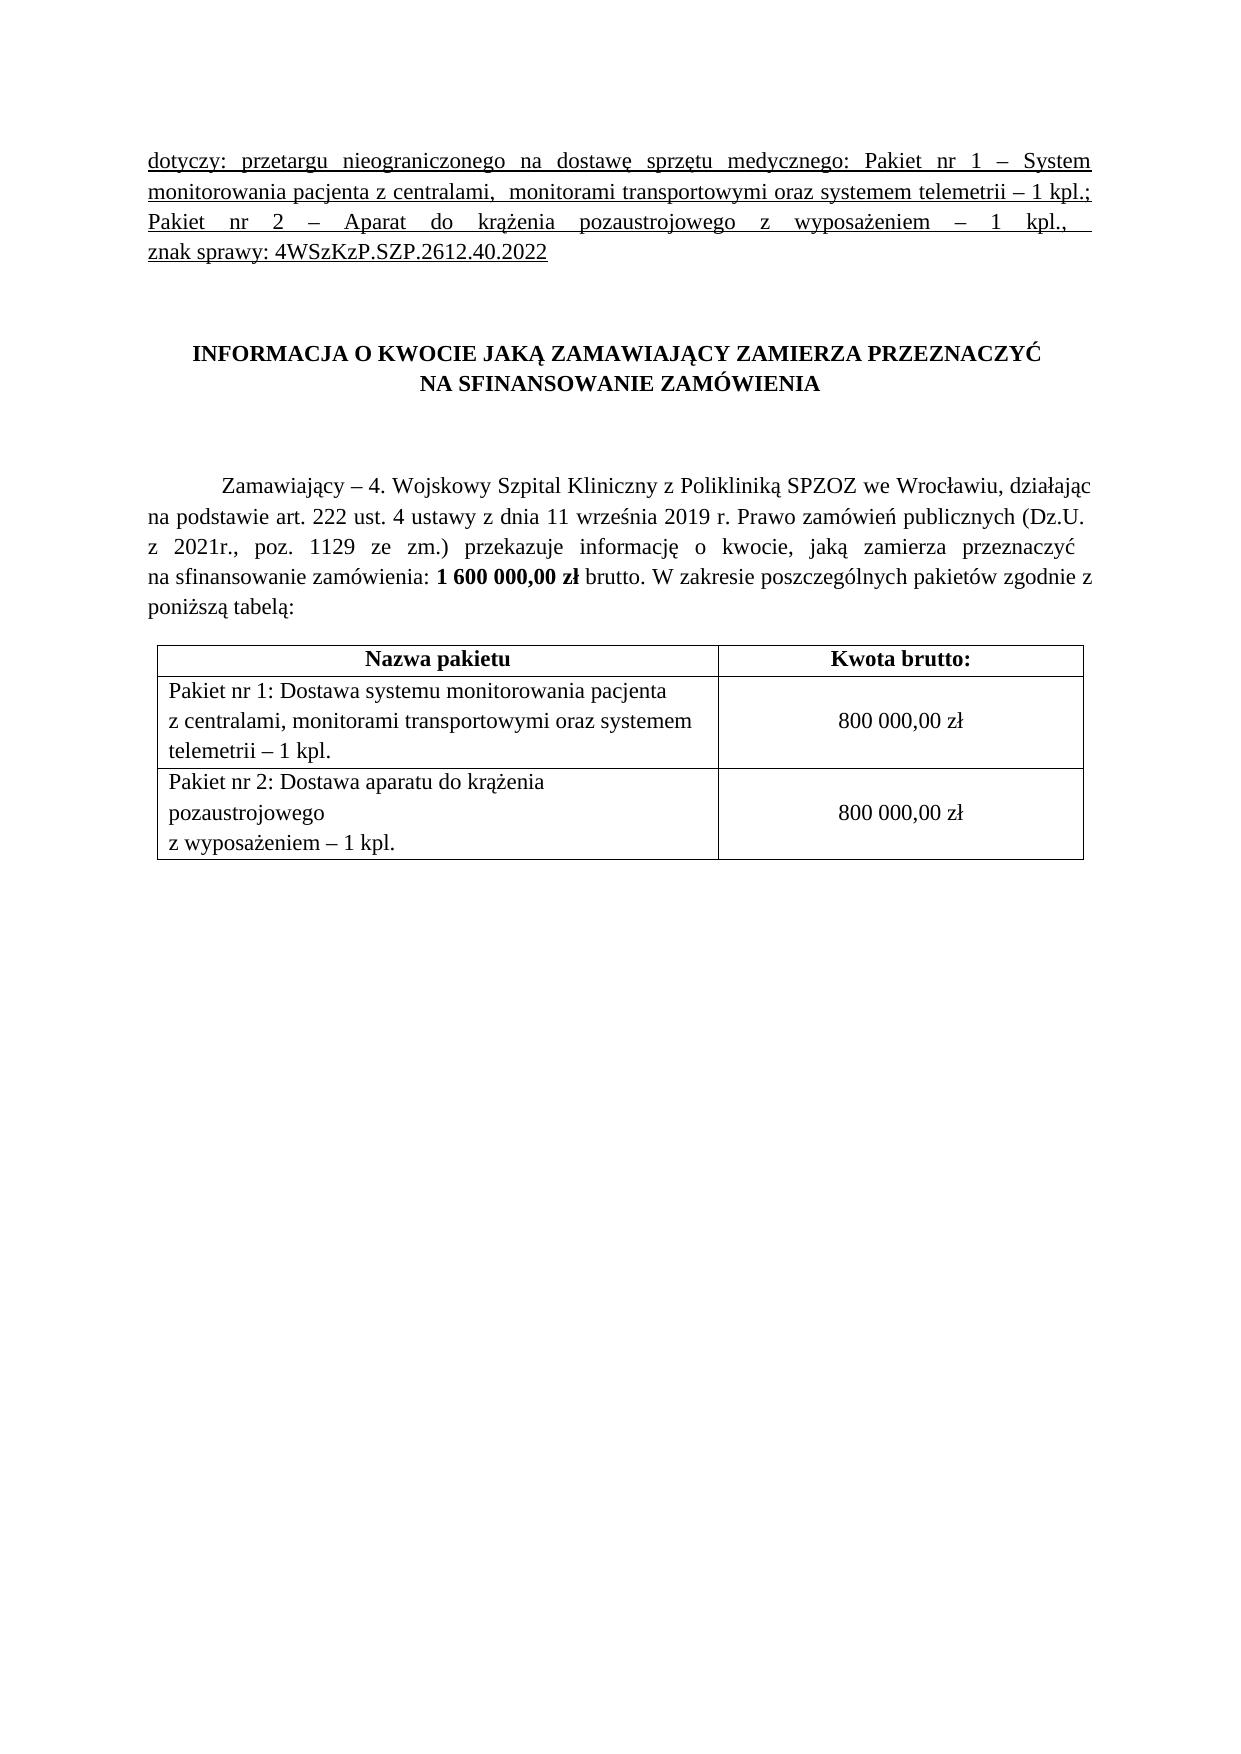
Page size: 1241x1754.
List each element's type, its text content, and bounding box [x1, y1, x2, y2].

table_cell Pakiet nr 2: Dostawa aparatu do krążenia pozaustrojowego z wyposażeniem – 1 kpl. [158, 769, 718, 859]
text INFORMACJA O KWOCIE JAKĄ ZAMAWIAJĄCY ZAMIERZA PRZEZNACZYĆ NA SFINANSOWANIE ZAMÓWIENIA [148, 340, 1093, 397]
table_header Kwota brutto: [719, 646, 1083, 676]
text dotyczy: przetargu nieograniczonego na dostawę sprzętu medycznego: Pakiet nr 1 – System monitorowania pacjenta z centralami, monitorami transportowymi oraz systemem telemetrii – 1 kpl.; Pakiet nr 2 – Aparat do krążenia pozaustrojowego z wyposażeniem – 1 kpl., znak sprawy: 4WSzKzP.SZP.2612.40.2022 [148, 148, 1093, 264]
table_header Nazwa pakietu [158, 646, 718, 676]
table_cell 800 000,00 zł [719, 769, 1083, 859]
text Zamawiający – 4. Wojskowy Szpital Kliniczny z Polikliniką SPZOZ we Wrocławiu, działając na podstawie art. 222 ust. 4 ustawy z dnia 11 września 2019 r. Prawo zamówień publicznych (Dz.U. z 2021r., poz. 1129 ze zm.) przekazuje informację o kwocie, jaką zamierza przeznaczyć na sfinansowanie zamówienia: 1 600 000,00 zł brutto. W zakresie poszczególnych pakietów zgodnie z poniższą tabelą: [148, 473, 1093, 620]
table_cell Pakiet nr 1: Dostawa systemu monitorowania pacjenta z centralami, monitorami transportowymi oraz systemem telemetrii – 1 kpl. [158, 677, 718, 767]
table_cell 800 000,00 zł [719, 677, 1083, 767]
